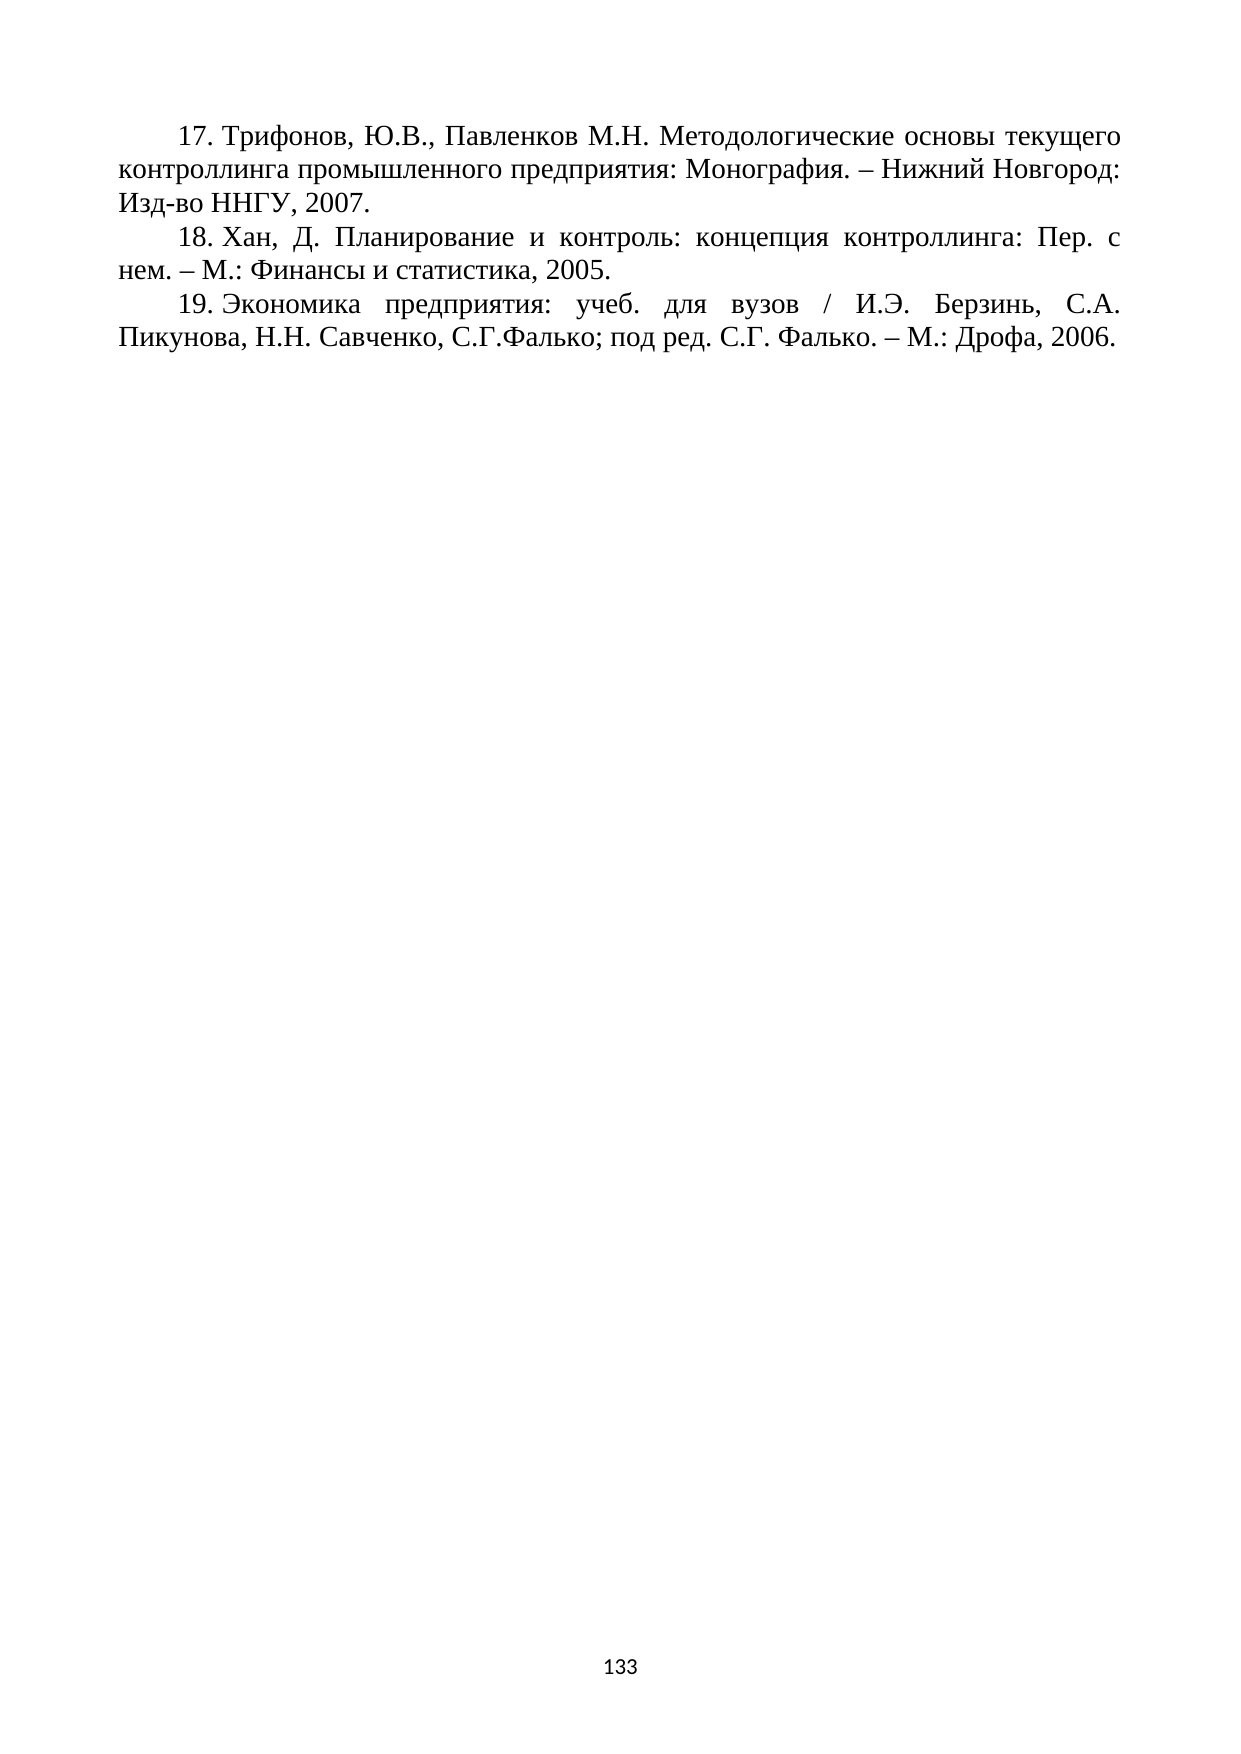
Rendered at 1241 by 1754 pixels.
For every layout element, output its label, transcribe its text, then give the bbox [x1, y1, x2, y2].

list Экономика предприятия: учеб. для вузов / И.Э. Берзинь, С.А. Пикунова, Н.Н. Савченко, С.Г.Фалько; под ред. С.Г. Фалько. – М.: Дрофа, 2006. [118, 286, 1122, 353]
list Хан, Д. Планирование и контроль: концепция контроллинга: Пер. с нем. – М.: Финансы и статистика, 2005. [118, 219, 1122, 286]
list Трифонов, Ю.В., Павленков М.Н. Методологические основы текущего контроллинга промышленного предприятия: Монография. – Нижний Новгород: Изд-во ННГУ, 2007. [118, 118, 1122, 219]
